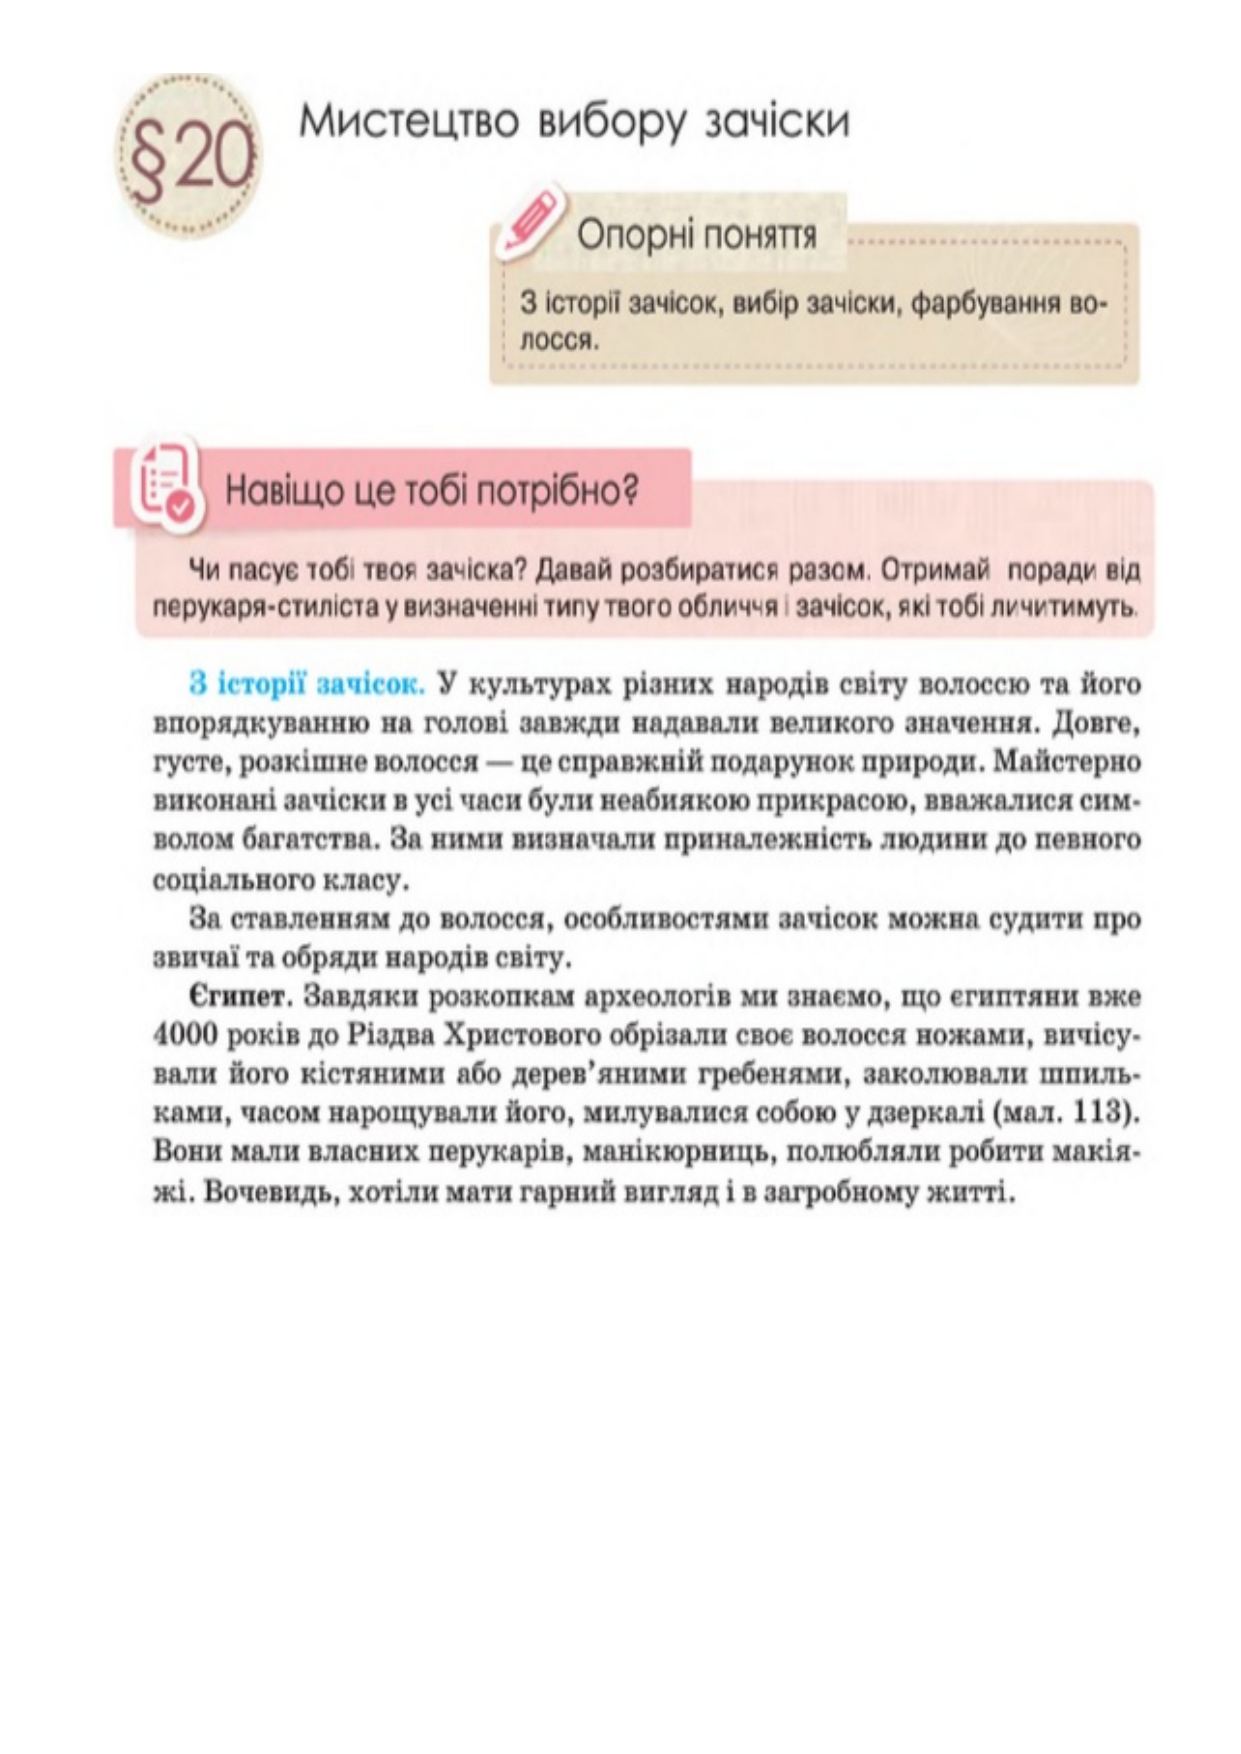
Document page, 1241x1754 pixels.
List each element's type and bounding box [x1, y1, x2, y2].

picture [103, 73, 1164, 1217]
